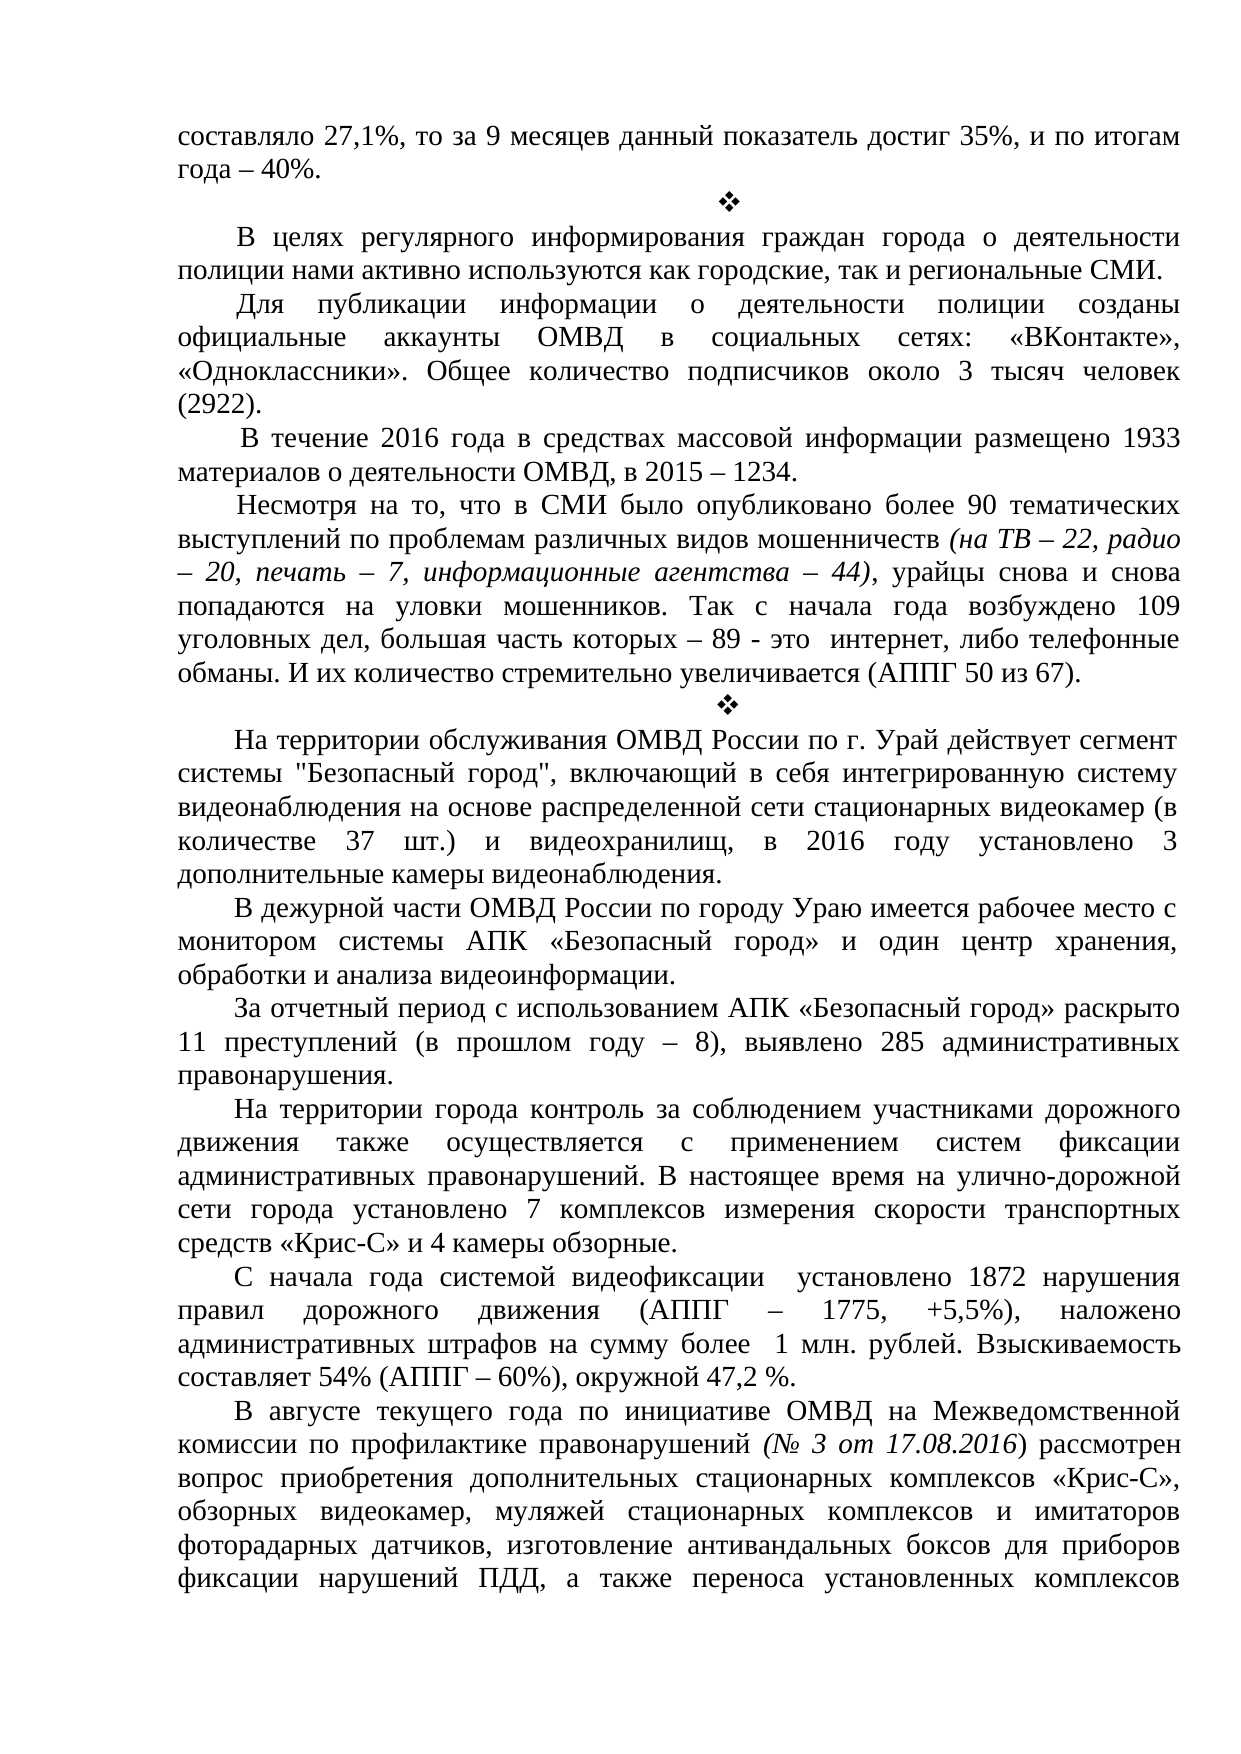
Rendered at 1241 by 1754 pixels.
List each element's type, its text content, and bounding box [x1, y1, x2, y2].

text На территории обслуживания ОМВД России по г. Урай действует сегмент системы "Безопасный город", включающий в себя интегрированную систему видеонаблюдения на основе распределенной сети стационарных видеокамер (в количестве 37 шт.) и видеохранилищ, в 2016 году установлено 3 дополнительные камеры видеонаблюдения. [177, 722, 1178, 890]
text В дежурной части ОМВД России по городу Ураю имеется рабочее место с монитором системы АПК «Безопасный город» и один центр хранения, обработки и анализа видеоинформации. [177, 890, 1178, 990]
text За отчетный период с использованием АПК «Безопасный город» раскрыто 11 преступлений (в прошлом году – 8), выявлено 285 административных правонарушения. [177, 990, 1181, 1091]
text В течение 2016 года в средствах массовой информации размещено 1933 материалов о деятельности ОМВД, в 2015 – 1234. [177, 420, 1181, 487]
text Для публикации информации о деятельности полиции созданы официальные аккаунты ОМВД в социальных сетях: «ВКонтакте», «Одноклассники». Общее количество подписчиков около 3 тысяч человек (2922). [177, 286, 1181, 420]
text Несмотря на то, что в СМИ было опубликовано более 90 тематических выступлений по проблемам различных видов мошенничеств (на ТВ – 22, радио – 20, печать – 7, информационные агентства – 44), урайцы снова и снова попадаются на уловки мошенников. Так с начала года возбуждено 109 уголовных дел, большая часть которых – 89 - это интернет, либо телефонные обманы. И их количество стремительно увеличивается (АППГ 50 из 67). [177, 487, 1181, 688]
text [177, 1393, 1181, 1594]
text В целях регулярного информирования граждан города о деятельности полиции нами активно используются как городские, так и региональные СМИ. [177, 219, 1181, 286]
text С начала года системой видеофиксации установлено 1872 нарушения правил дорожного движения (АППГ – 1775, +5,5%), наложено административных штрафов на сумму более 1 млн. рублей. Взыскиваемость составляет 54% (АППГ – 60%), окружной 47,2 %. [177, 1259, 1181, 1393]
text На территории города контроль за соблюдением участниками дорожного движения также осуществляется с применением систем фиксации административных правонарушений. В настоящее время на улично-дорожной сети города установлено 7 комплексов измерения скорости транспортных средств «Крис-С» и 4 камеры обзорные. [177, 1091, 1181, 1259]
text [177, 118, 1181, 185]
